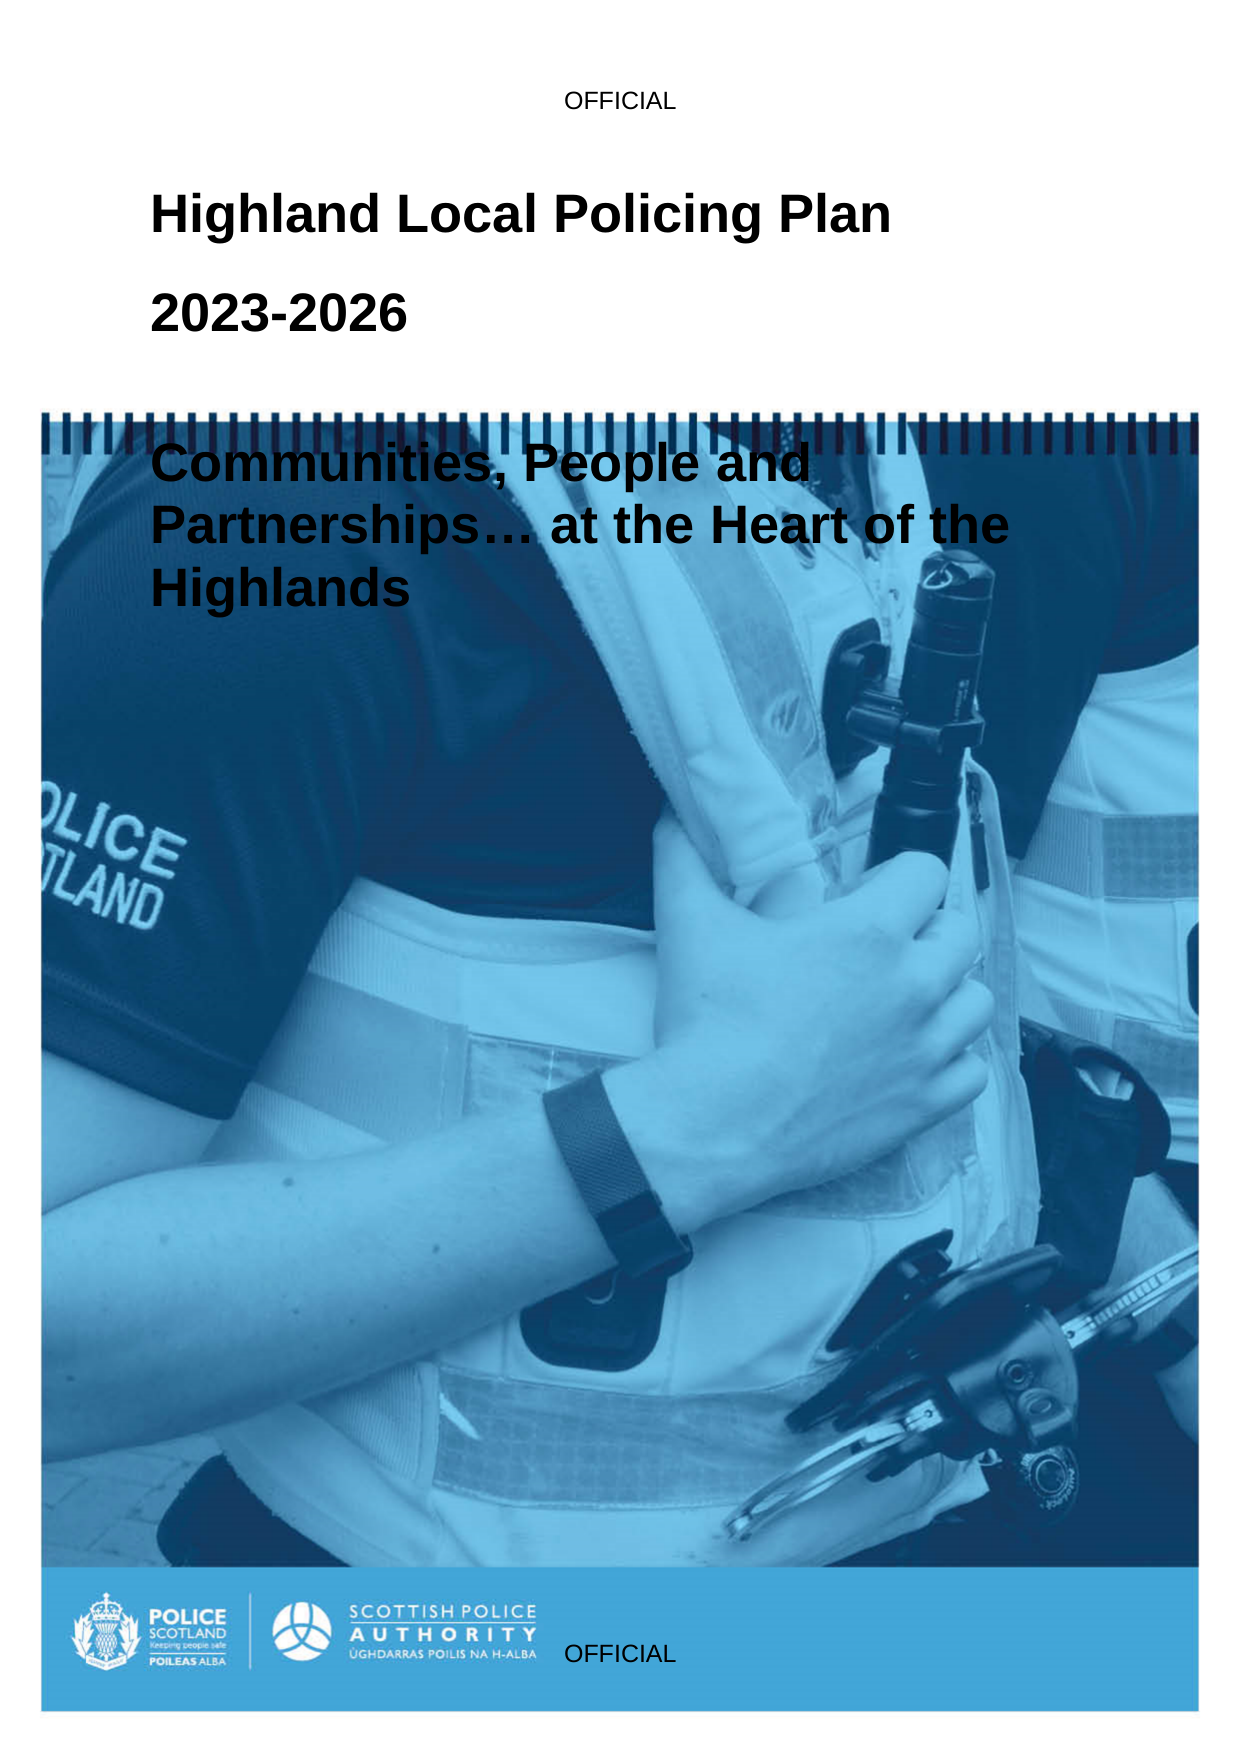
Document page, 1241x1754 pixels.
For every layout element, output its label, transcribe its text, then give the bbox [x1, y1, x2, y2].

text Communities, People and Partnerships… at the Heart of the Highlands [150, 431, 1090, 617]
text Highland Local Policing Plan [150, 181, 1090, 243]
text 2023-2026 [150, 281, 1090, 343]
picture [1, 1, 1240, 1753]
